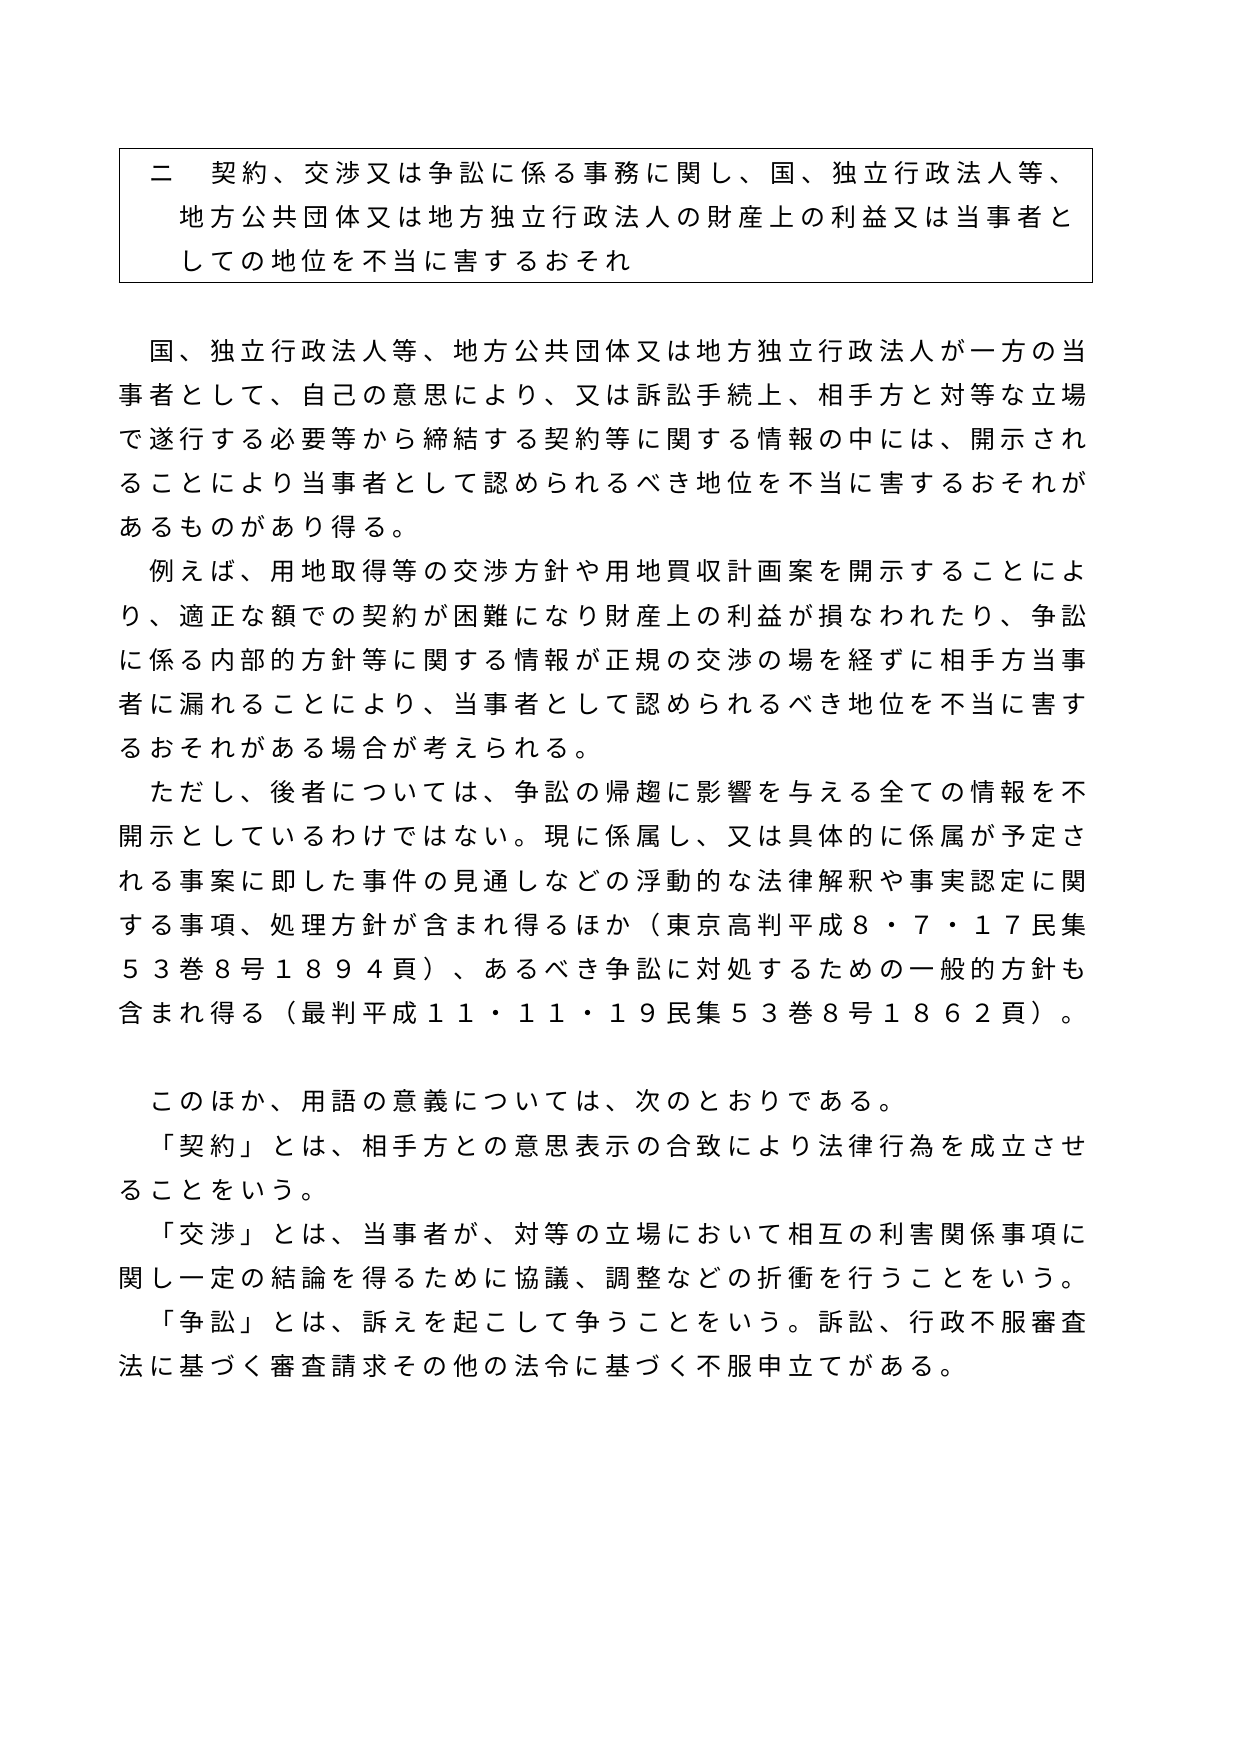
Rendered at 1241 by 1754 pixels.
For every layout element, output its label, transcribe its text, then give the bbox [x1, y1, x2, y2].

table_header ニ 契約、交渉又は争訟に係る事務に関し、国、独立行政法人等、地方公共団体又は地方独立行政法人の財産上の利益又は当事者としての地位を不当に害するおそれ [120, 149, 1092, 282]
text 「交渉」とは、当事者が、対等の立場において相互の利害関係事項に関し一定の結論を得るために協議、調整などの折衝を行うことをいう。 [119, 1210, 1092, 1299]
text 「争訟」とは、訴えを起こして争うことをいう。訴訟、行政不服審査法に基づく審査請求その他の法令に基づく不服申立てがある。 [119, 1299, 1092, 1387]
text このほか、用語の意義については、次のとおりである。 [119, 1078, 1092, 1122]
text 「契約」とは、相手方との意思表示の合致により法律行為を成立させることをいう。 [119, 1122, 1092, 1210]
text 国、独立行政法人等、地方公共団体又は地方独立行政法人が一方の当事者として、自己の意思により、又は訴訟手続上、相手方と対等な立場で遂行する必要等から締結する契約等に関する情報の中には、開示されることにより当事者として認められるべき地位を不当に害するおそれがあるものがあり得る。 [119, 327, 1092, 548]
text ただし、後者については、争訟の帰趨に影響を与える全ての情報を不開示としているわけではない。現に係属し、又は具体的に係属が予定される事案に即した事件の見通しなどの浮動的な法律解釈や事実認定に関する事項、処理方針が含まれ得るほか（東京高判平成８・７・１７民集５３巻８号１８９４頁）、あるべき争訟に対処するための一般的方針も含まれ得る（最判平成１１・１１・１９民集５３巻８号１８６２頁）。 [119, 769, 1092, 1034]
text 例えば、用地取得等の交渉方針や用地買収計画案を開示することにより、適正な額での契約が困難になり財産上の利益が損なわれたり、争訟に係る内部的方針等に関する情報が正規の交渉の場を経ずに相手方当事者に漏れることにより、当事者として認められるべき地位を不当に害するおそれがある場合が考えられる。 [119, 548, 1092, 769]
